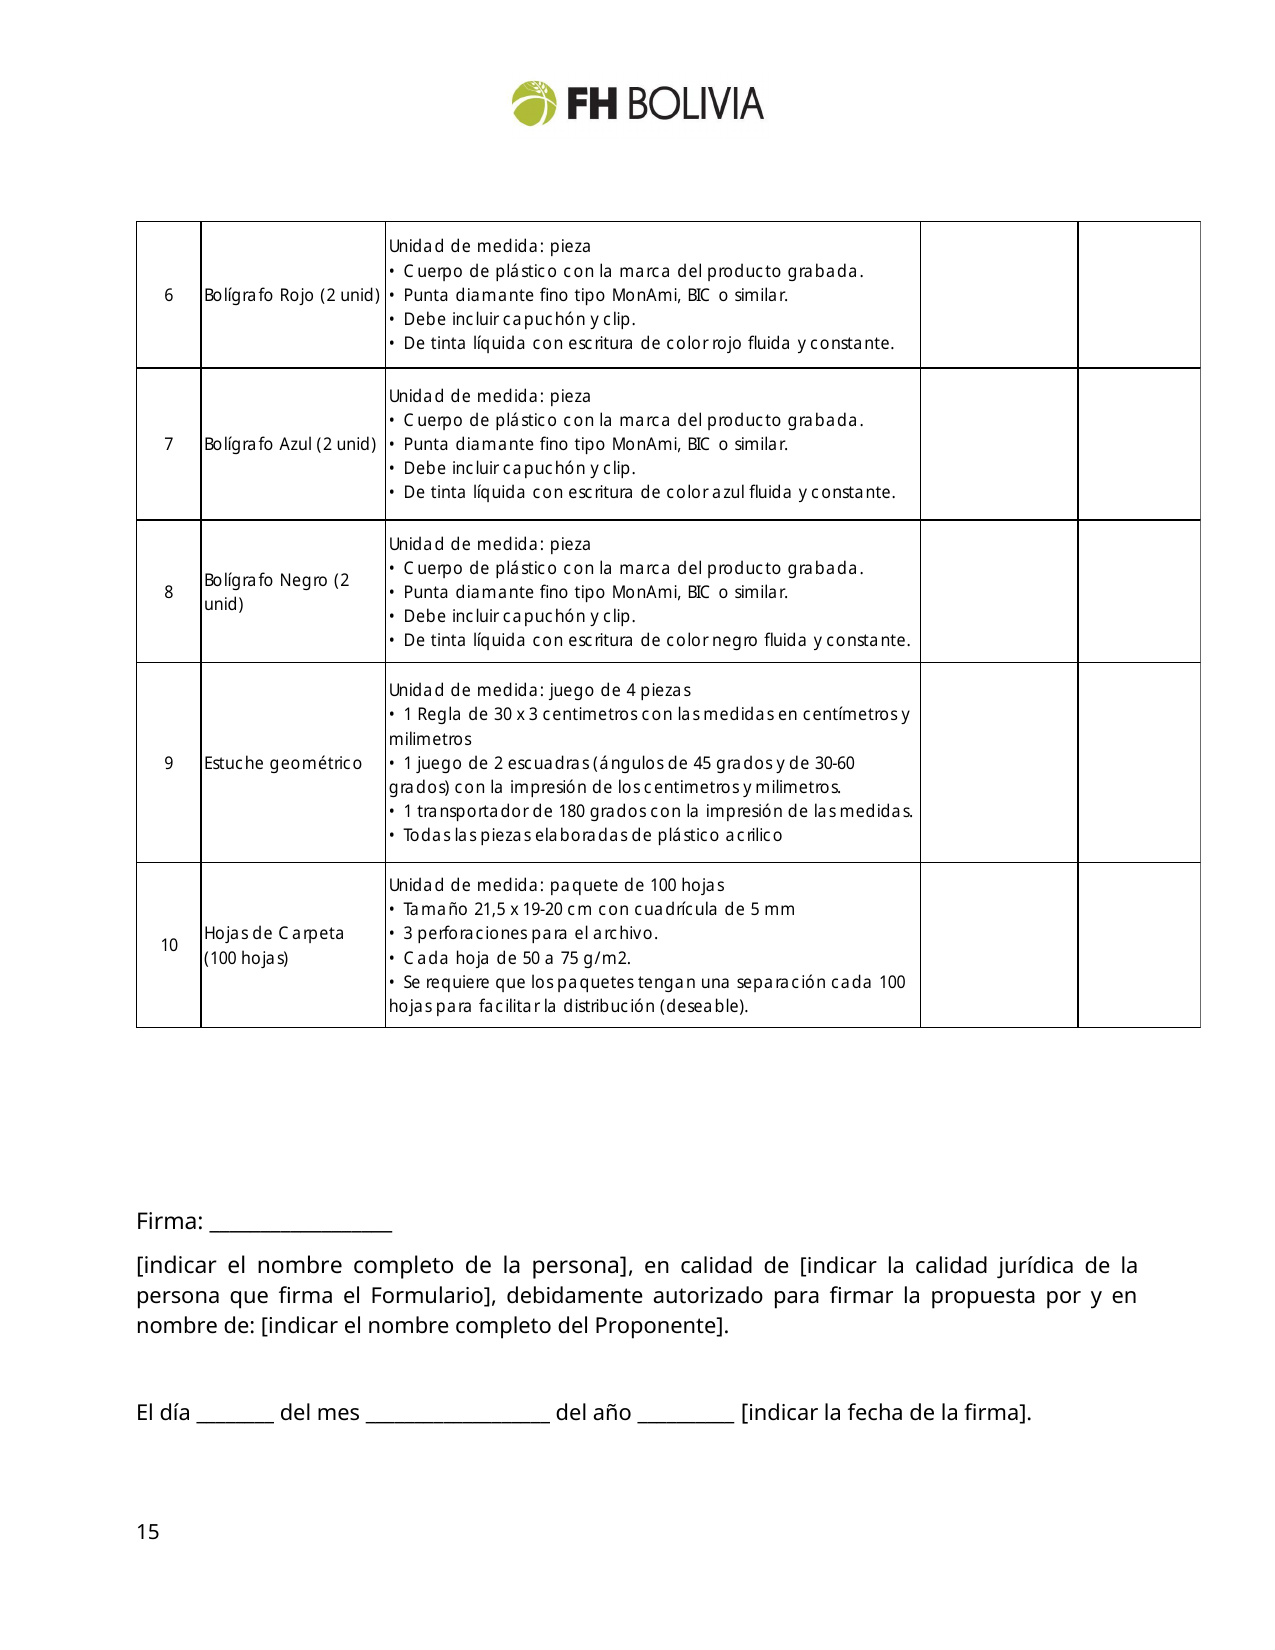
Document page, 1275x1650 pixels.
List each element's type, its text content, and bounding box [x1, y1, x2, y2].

picture [506, 73, 769, 139]
text [indicar el nombre completo de la persona], en calidad de [indicar la calidad jurídica de la persona que firma el Formulario], debidamente autorizado para firmar la propuesta por y en nombre de: [indicar el nombre completo del Proponente]. [136, 1249, 1139, 1339]
text El día ________ del mes ___________________ del año __________ [indicar la fecha de la firma]. [136, 1396, 1139, 1427]
text Firma: __________________ [136, 1205, 1139, 1236]
